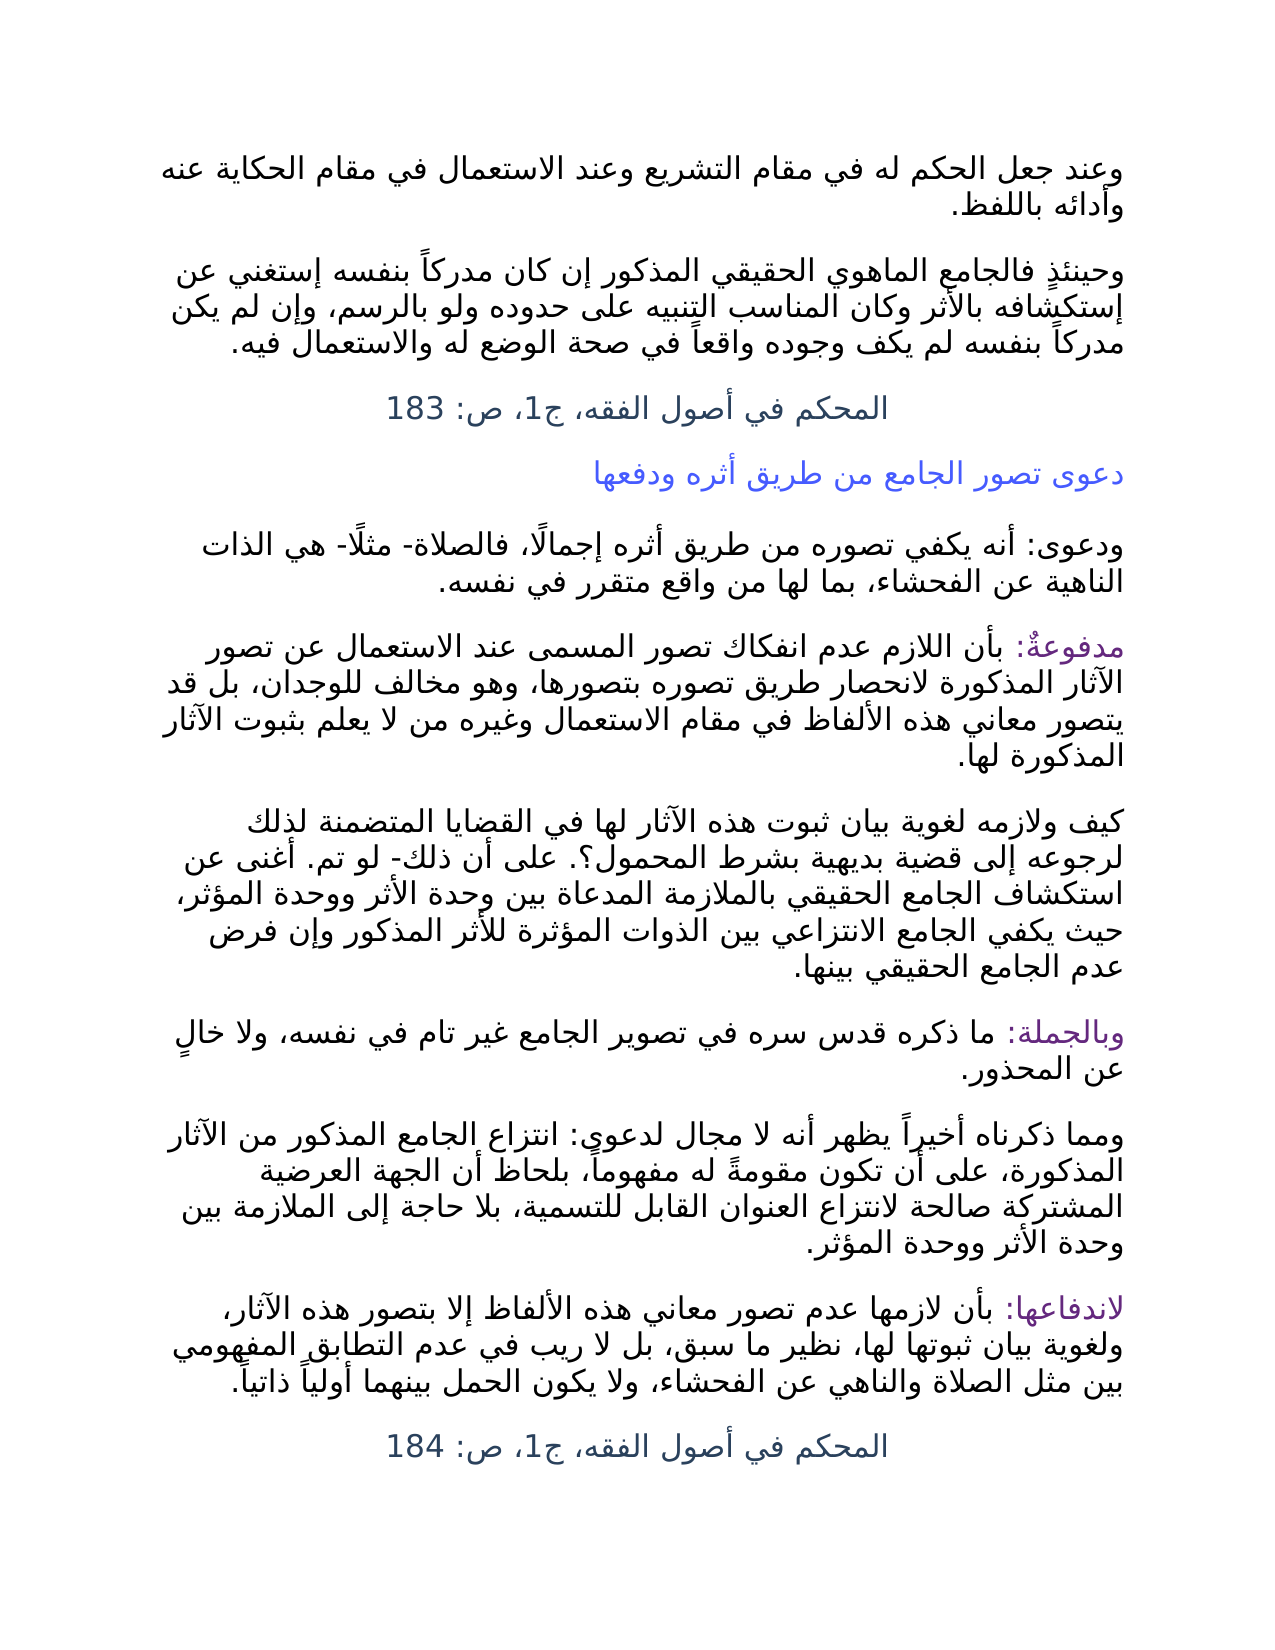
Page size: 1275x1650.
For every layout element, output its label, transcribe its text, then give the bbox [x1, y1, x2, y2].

text ومما ذكرناه أخيراً يظهر أنه لا مجال لدعوى: انتزاع الجامع المذكور من الآثار المذكورة، على أن تكون مقومةً له مفهوماً، بلحاظ أن الجهة العرضية المشتركة صالحة لانتزاع العنوان القابل للتسمية، بلا حاجة إلى الملازمة بين وحدة الأثر ووحدة المؤثر. [150, 1116, 1125, 1261]
text كيف ولازمه لغوية بيان ثبوت هذه الآثار لها في القضايا المتضمنة لذلك لرجوعه إلى قضية بديهية بشرط المحمول؟. على أن ذلك- لو تم. أغنى عن استكشاف الجامع الحقيقي بالملازمة المدعاة بين وحدة الأثر ووحدة المؤثر، حيث يكفي الجامع الانتزاعي بين الذوات المؤثرة للأثر المذكور وإن فرض عدم الجامع الحقيقي بينها. [150, 803, 1125, 985]
text دعوى تصور الجامع من طريق أثره ودفعها [150, 456, 1125, 492]
text وحينئذٍ فالجامع الماهوي الحقيقي المذكور إن كان مدركاً بنفسه إستغني عن إستكشافه بالأثر وكان المناسب التنبيه على حدوده ولو بالرسم، وإن لم يكن مدركاً بنفسه لم يكف وجوده واقعاً في صحة الوضع له والاستعمال فيه. [150, 252, 1125, 361]
text وبالجملة: ما ذكره قدس سره في تصوير الجامع غير تام في نفسه، ولا خالٍ عن المحذور. [150, 1014, 1125, 1087]
text المحكم في أصول الفقه، ج‏1، ص: 183 [150, 390, 1125, 426]
text مدفوعةٌ: بأن اللازم عدم انفكاك تصور المسمى عند الاستعمال عن تصور الآثار المذكورة لانحصار طريق تصوره بتصورها، وهو مخالف للوجدان، بل قد يتصور معاني هذه الألفاظ في مقام الاستعمال وغيره من لا يعلم بثبوت الآثار المذكورة لها. [150, 628, 1125, 774]
text ودعوى: أنه يكفي تصوره من طريق أثره إجمالًا، فالصلاة- مثلًا- هي الذات الناهية عن الفحشاء، بما لها من واقع متقرر في نفسه. [150, 527, 1125, 599]
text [150, 150, 1125, 223]
text لاندفاعها: بأن لازمها عدم تصور معاني هذه الألفاظ إلا بتصور هذه الآثار، ولغوية بيان ثبوتها لها، نظير ما سبق، بل لا ريب في عدم التطابق المفهومي بين مثل الصلاة والناهي عن الفحشاء، ولا يكون الحمل بينهما أولياً ذاتياً. [150, 1290, 1125, 1399]
text المحكم في أصول الفقه، ج‏1، ص: 184 [150, 1429, 1125, 1465]
